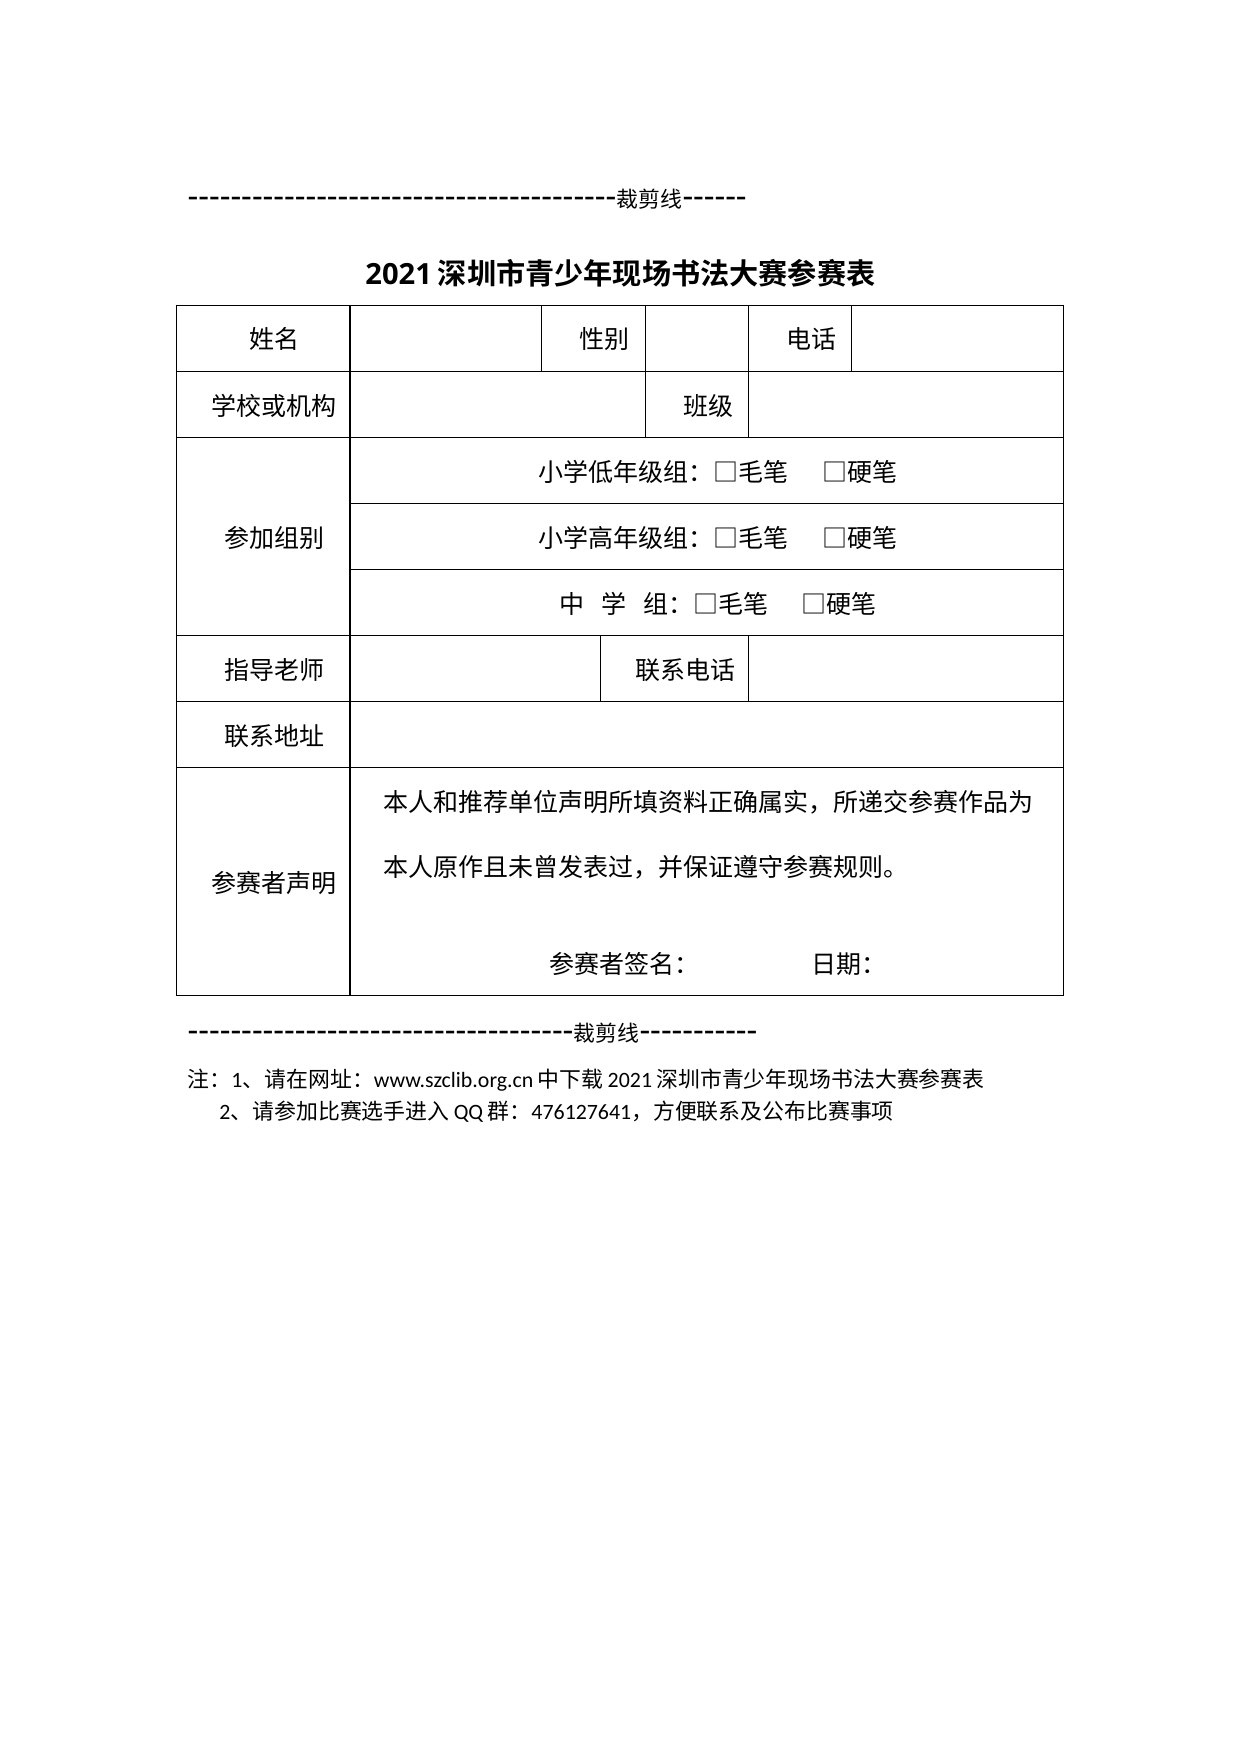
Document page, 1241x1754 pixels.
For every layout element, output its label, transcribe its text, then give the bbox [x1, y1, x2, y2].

text 2、请参加比赛选手进入QQ群：476127641，方便联系及公布比赛事项 [187, 1094, 1053, 1126]
table_cell 指导老师 [177, 636, 349, 701]
table_cell 本人和推荐单位声明所填资料正确属实，所递交参赛作品为本人原作且未曾发表过，并保证遵守参赛规则。 参赛者签名： 日期： [351, 768, 1063, 995]
table_header 性别 [542, 306, 645, 371]
table_cell [749, 636, 1063, 701]
table_cell [351, 372, 645, 437]
table_cell 联系地址 [177, 702, 349, 767]
text 2021深圳市青少年现场书法大赛参赛表 [187, 239, 1053, 304]
table_cell 中 学 组：□毛笔 □硬笔 [351, 570, 1063, 635]
table_cell [749, 372, 1063, 437]
text 注：1、请在网址：www.szclib.org.cn中下载2021深圳市青少年现场书法大赛参赛表 [187, 1061, 1053, 1094]
table_header 电话 [749, 306, 851, 371]
table_cell 班级 [646, 372, 748, 437]
text ----------------------------------------裁剪线------ [187, 162, 1053, 227]
table_cell 参赛者声明 [177, 768, 349, 995]
table_cell 学校或机构 [177, 372, 349, 437]
text ------------------------------------裁剪线----------- [187, 996, 1053, 1061]
table_cell 联系电话 [601, 636, 748, 701]
table_cell [351, 702, 1063, 767]
table_header [852, 306, 1063, 371]
table_cell 小学低年级组：□毛笔 □硬笔 [351, 438, 1063, 503]
table_cell 小学高年级组：□毛笔 □硬笔 [351, 504, 1063, 569]
table_cell 参加组别 [177, 438, 349, 635]
table_header [646, 306, 748, 371]
table_header 姓名 [177, 306, 349, 371]
table_cell [351, 636, 600, 701]
table_header [351, 306, 541, 371]
